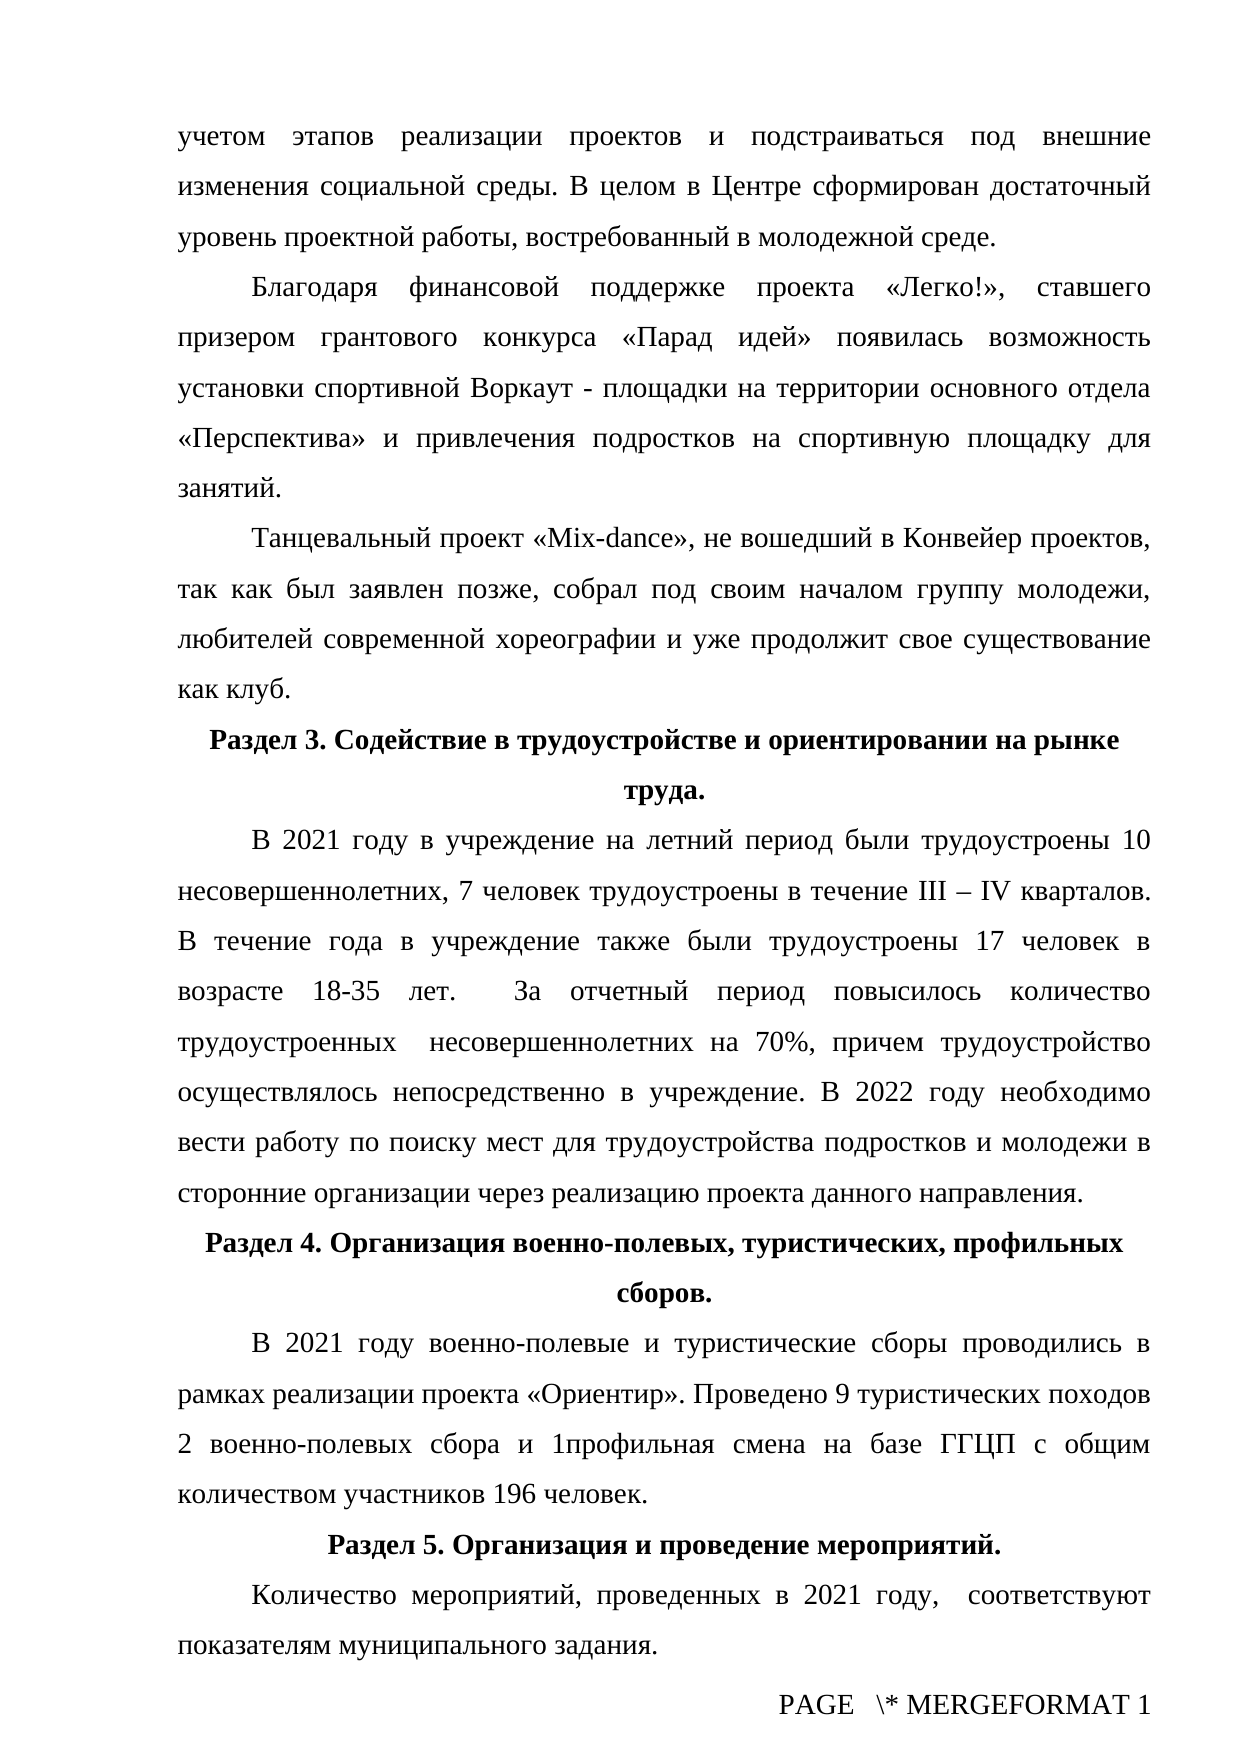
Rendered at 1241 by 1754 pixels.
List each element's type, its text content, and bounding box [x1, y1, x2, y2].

list Количество мероприятий, проведенных в 2021 году, соответствуют показателям муниципального задания. [177, 1577, 1152, 1661]
list Раздел 4. Организация военно-полевых, туристических, профильных сборов. [177, 1225, 1152, 1309]
list В 2021 году в учреждение на летний период были трудоустроены 10 несовершеннолетних, 7 человек трудоустроены в течение III – IV кварталов. В течение года в учреждение также были трудоустроены 17 человек в возрасте 18-35 лет. За отчетный период повысилось количество трудоустроенных несовершеннолетних на 70%, причем трудоустройство осуществлялось непосредственно в учреждение. В 2022 году необходимо вести работу по поиску мест для трудоустройства подростков и молодежи в сторонние организации через реализацию проекта данного направления. [177, 822, 1152, 1208]
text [177, 118, 1152, 252]
list В 2021 году военно-полевые и туристические сборы проводились в рамках реализации проекта «Ориентир». Проведено 9 туристических походов 2 военно-полевых сбора и 1профильная смена на базе ГГЦП с общим количеством участников 196 человек. [177, 1326, 1152, 1510]
text Танцевальный проект «Mix-dance», не вошедший в Конвейер проектов, так как был заявлен позже, собрал под своим началом группу молодежи, любителей современной хореографии и уже продолжит свое существование как клуб. [177, 521, 1152, 705]
text Благодаря финансовой поддержке проекта «Легко!», ставшего призером грантового конкурса «Парад идей» появилась возможность установки спортивной Воркаут - площадки на территории основного отдела «Перспектива» и привлечения подростков на спортивную площадку для занятий. [177, 269, 1152, 504]
text Раздел 3. Содействие в трудоустройстве и ориентировании на рынке труда. [177, 722, 1152, 806]
list Раздел 5. Организация и проведение мероприятий. [177, 1527, 1152, 1560]
